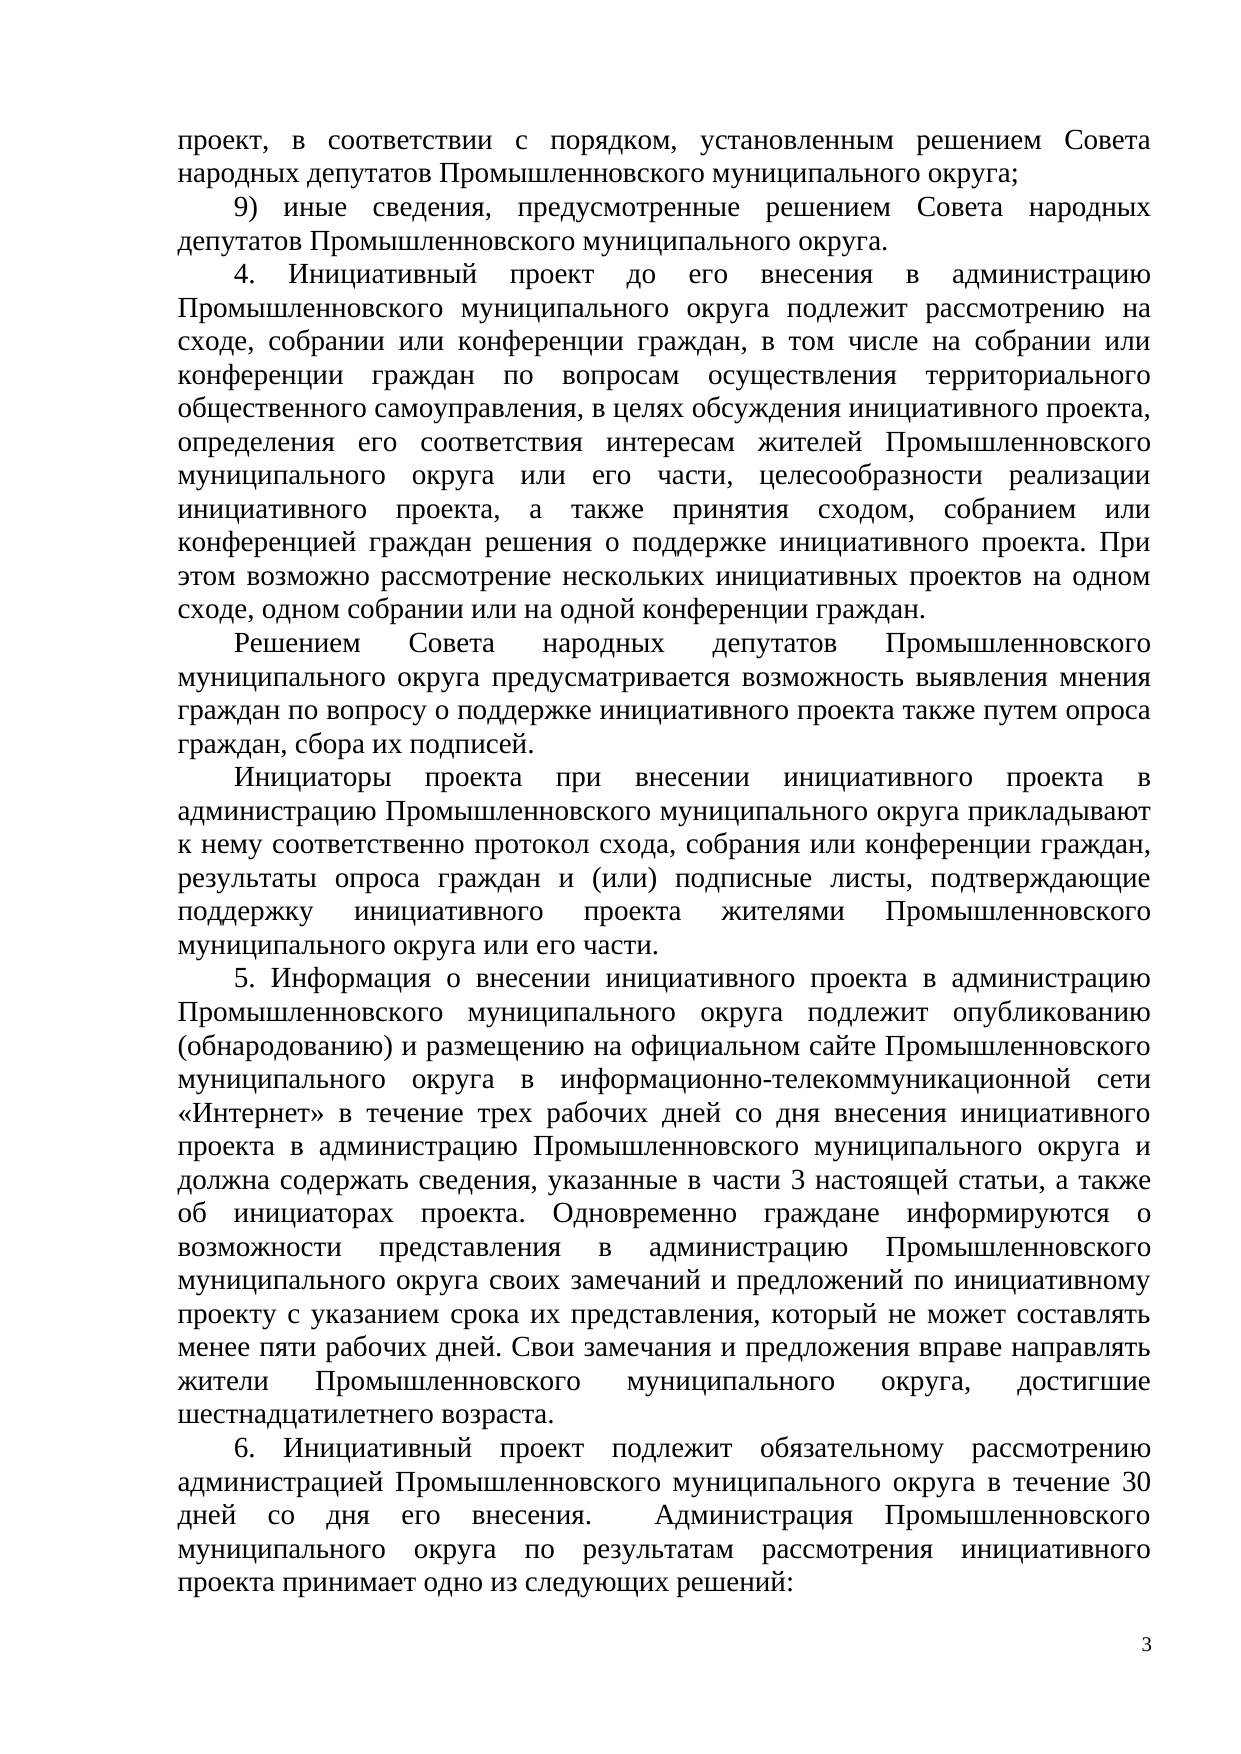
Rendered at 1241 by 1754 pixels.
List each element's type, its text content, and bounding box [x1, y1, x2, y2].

text Решением Совета народных депутатов Промышленновского муниципального округа предусматривается возможность выявления мнения граждан по вопросу о поддержке инициативного проекта также путем опроса граждан, сбора их подписей. [177, 625, 1152, 759]
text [177, 122, 1152, 189]
text Инициаторы проекта при внесении инициативного проекта в администрацию Промышленновского муниципального округа прикладывают к нему соответственно протокол схода, собрания или конференции граждан, результаты опроса граждан и (или) подписные листы, подтверждающие поддержку инициативного проекта жителями Промышленновского муниципального округа или его части. [177, 759, 1152, 961]
text 9) иные сведения, предусмотренные решением Совета народных депутатов Промышленновского муниципального округа. [177, 189, 1152, 256]
text 4. Инициативный проект до его внесения в администрацию Промышленновского муниципального округа подлежит рассмотрению на сходе, собрании или конференции граждан, в том числе на собрании или конференции граждан по вопросам осуществления территориального общественного самоуправления, в целях обсуждения инициативного проекта, определения его соответствия интересам жителей Промышленновского муниципального округа или его части, целесообразности реализации инициативного проекта, а также принятия сходом, собранием или конференцией граждан решения о поддержке инициативного проекта. При этом возможно рассмотрение нескольких инициативных проектов на одном сходе, одном собрании или на одной конференции граждан. [177, 256, 1152, 625]
text 5. Информация о внесении инициативного проекта в администрацию Промышленновского муниципального округа подлежит опубликованию (обнародованию) и размещению на официальном сайте Промышленновского муниципального округа в информационно-телекоммуникационной сети «Интернет» в течение трех рабочих дней со дня внесения инициативного проекта в администрацию Промышленновского муниципального округа и должна содержать сведения, указанные в части 3 настоящей статьи, а также об инициаторах проекта. Одновременно граждане информируются о возможности представления в администрацию Промышленновского муниципального округа своих замечаний и предложений по инициативному проекту с указанием срока их представления, который не может составлять менее пяти рабочих дней. Свои замечания и предложения вправе направлять жители Промышленновского муниципального округа, достигшие шестнадцатилетнего возраста. [177, 961, 1152, 1430]
text 6. Инициативный проект подлежит обязательному рассмотрению администрацией Промышленновского муниципального округа в течение 30 дней со дня его внесения. Администрация Промышленновского муниципального округа по результатам рассмотрения инициативного проекта принимает одно из следующих решений: [177, 1430, 1152, 1598]
